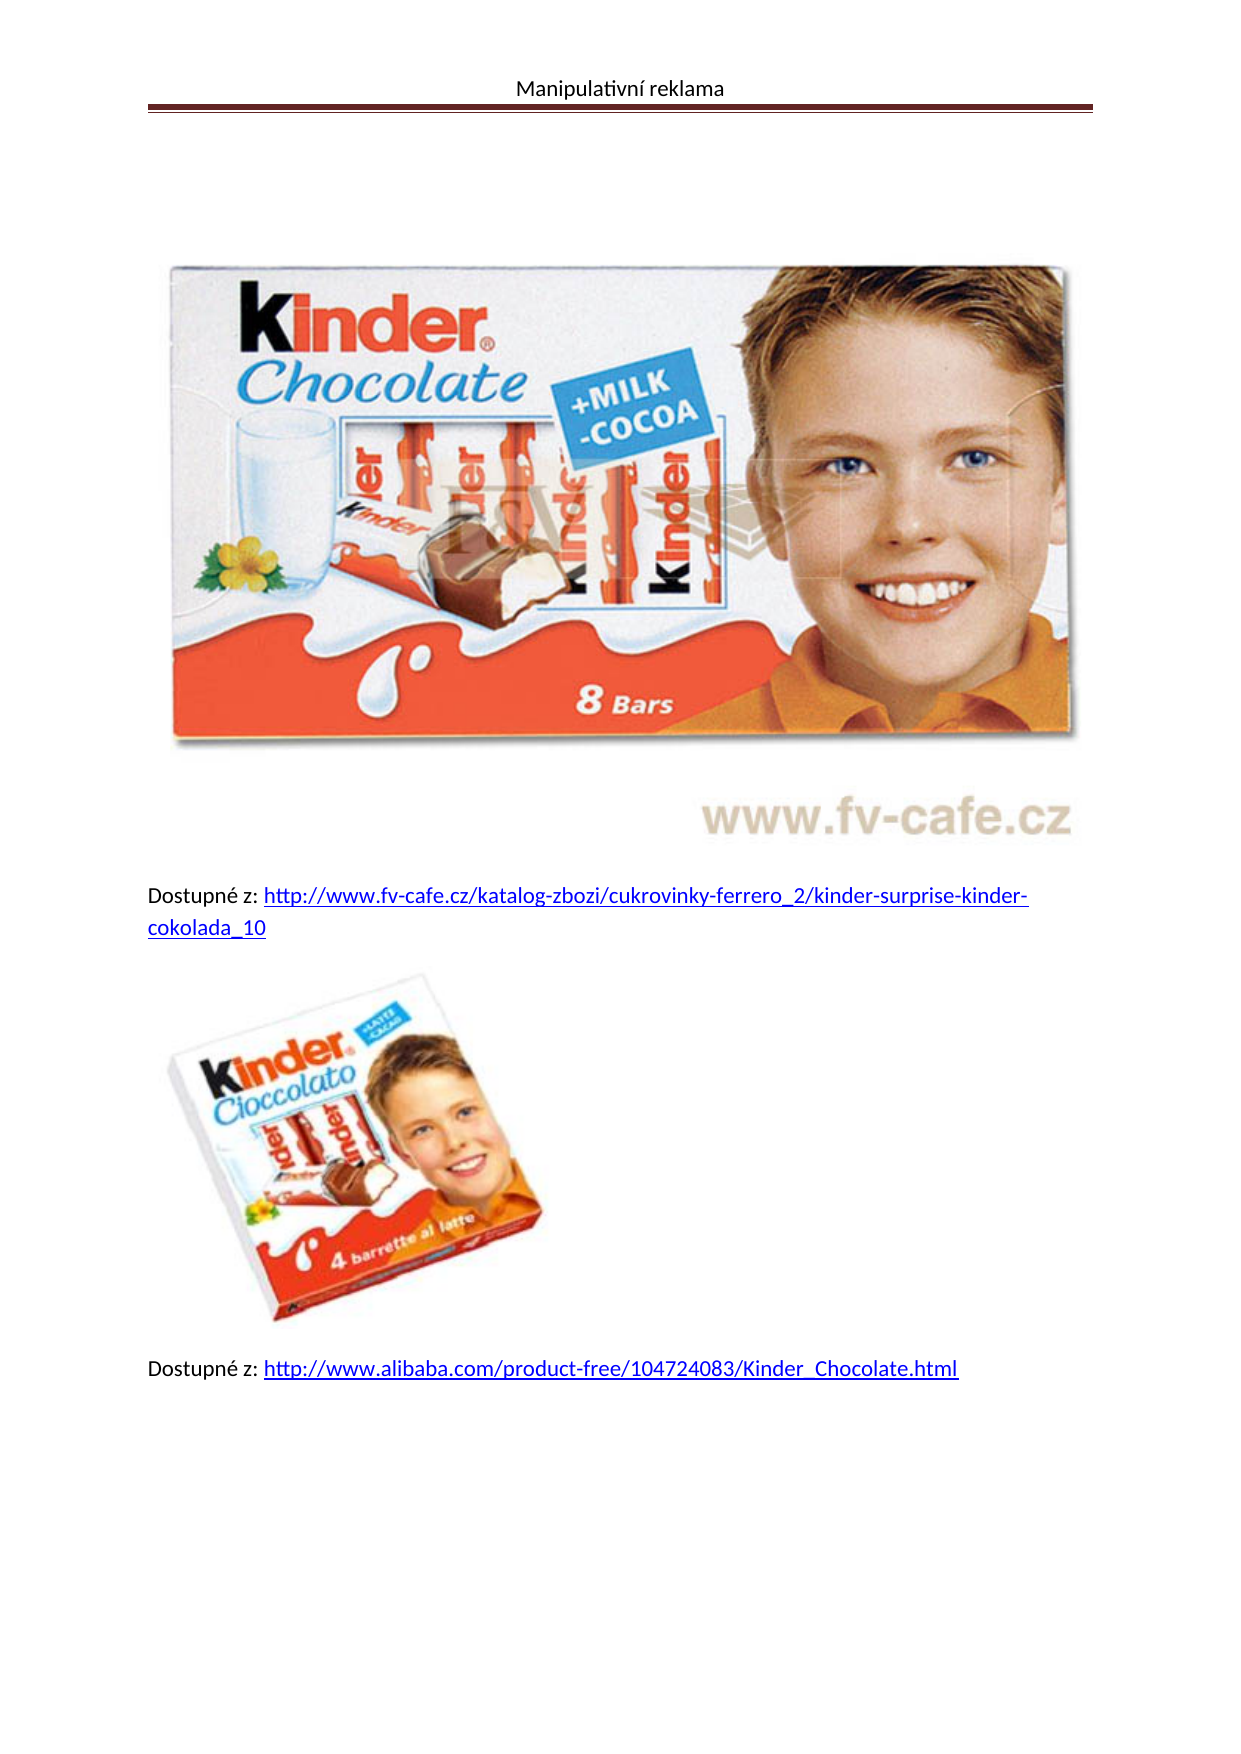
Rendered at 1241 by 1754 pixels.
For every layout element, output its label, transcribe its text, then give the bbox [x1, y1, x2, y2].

text Dostupné z: http://www.fv-cafe.cz/katalog-zbozi/cukrovinky-ferrero_2/kinder-surprise-kinder-cokolada_10 [148, 881, 1093, 942]
picture [147, 966, 578, 1329]
text Dostupné z: http://www.alibaba.com/product-free/104724083/Kinder_Chocolate.html [148, 1354, 1093, 1382]
picture [147, 147, 1093, 857]
